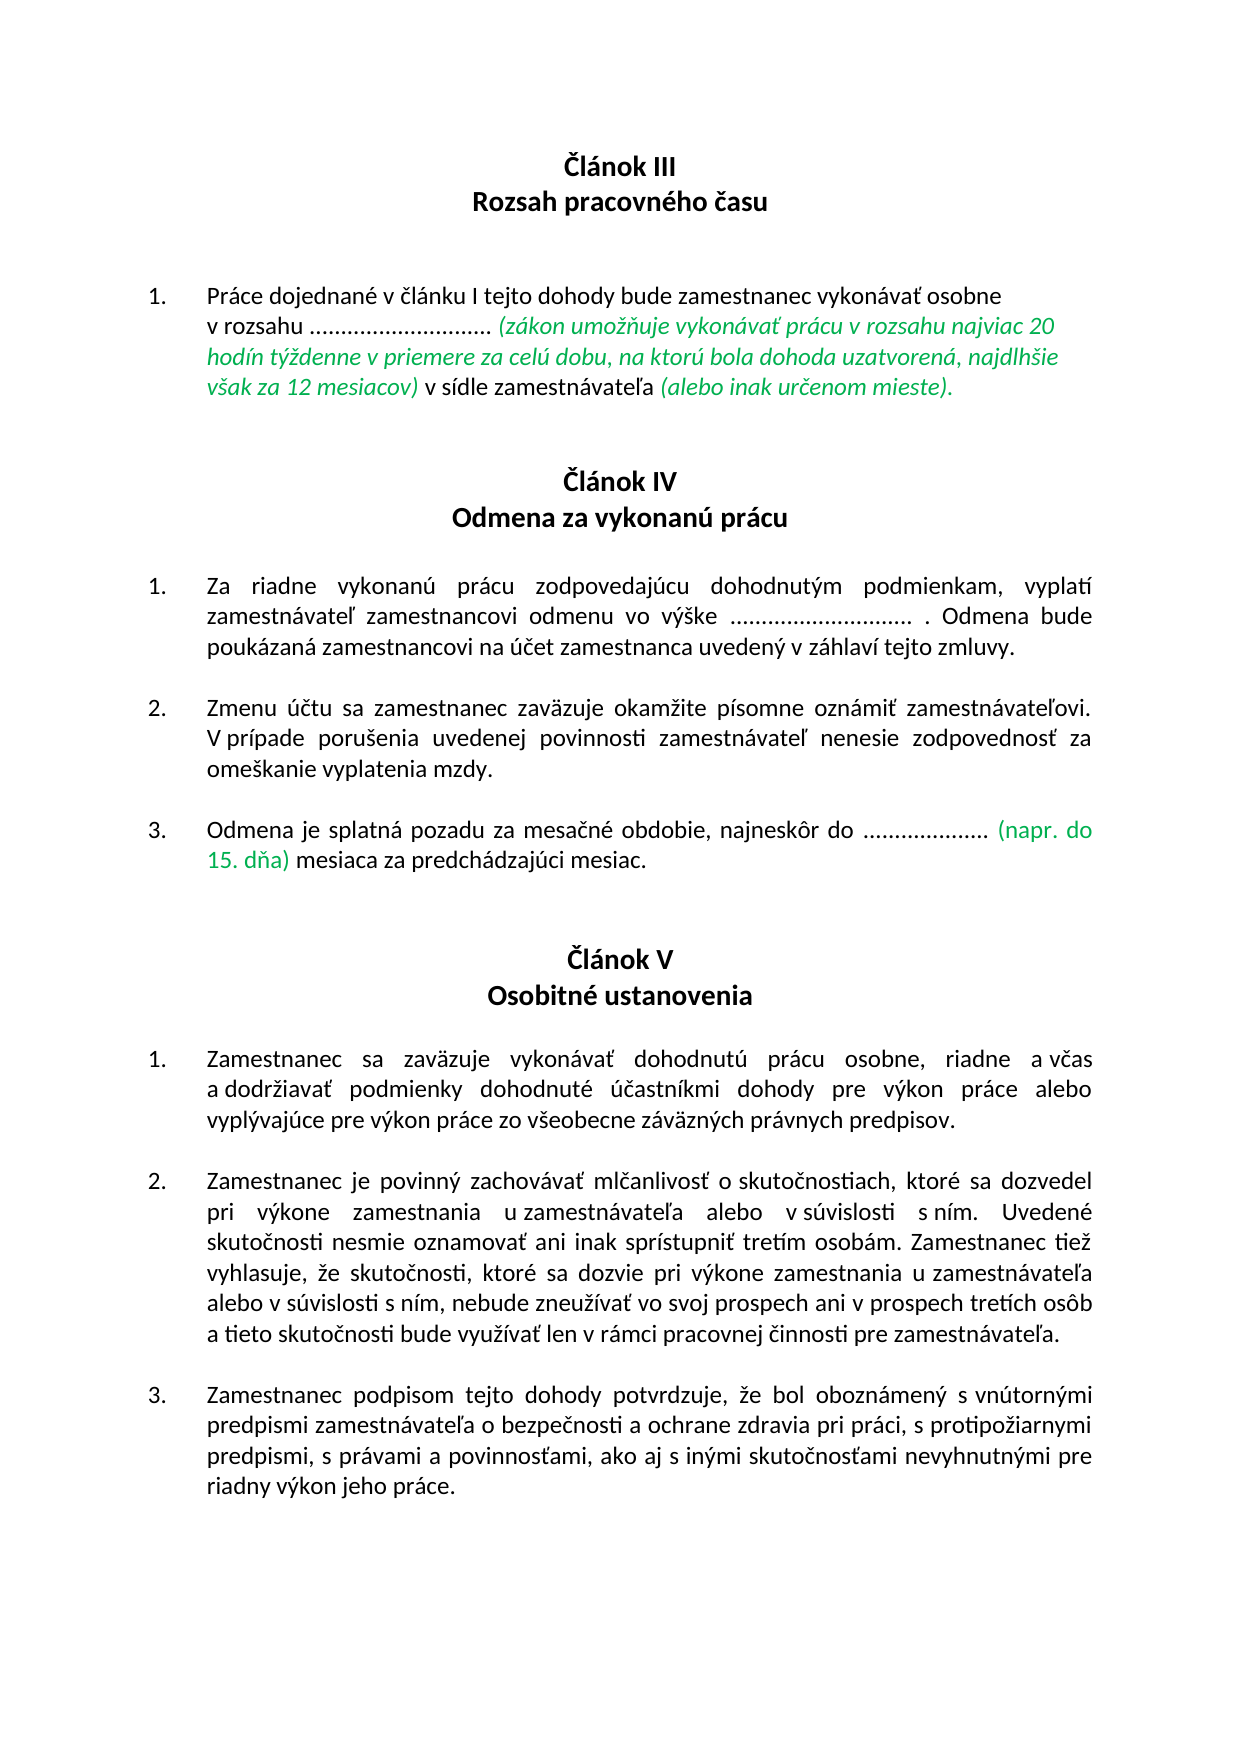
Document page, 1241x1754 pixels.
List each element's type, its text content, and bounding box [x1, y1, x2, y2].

text Článok III [148, 148, 1093, 183]
text Rozsah pracovného času [148, 183, 1093, 219]
text Odmena za vykonanú prácu [148, 499, 1093, 534]
list Práce dojednané v článku I tejto dohody bude zamestnanec vykonávať osobne v rozsahu ............................. (zákon umožňuje vykonávať prácu v rozsahu najviac 20 hodín týždenne v priemere za celú dobu, na ktorú bola dohoda uzatvorená, najdlhšie však za 12 mesiacov) v sídle zamestnávateľa (alebo inak určenom mieste). [148, 280, 1093, 402]
text Článok IV [148, 463, 1093, 499]
list Zamestnanec sa zaväzuje vykonávať dohodnutú prácu osobne, riadne a včas a dodržiavať podmienky dohodnuté účastníkmi dohody pre výkon práce alebo vyplývajúce pre výkon práce zo všeobecne záväzných právnych predpisov. [148, 1043, 1093, 1134]
list Zamestnanec podpisom tejto dohody potvrdzuje, že bol oboznámený s vnútornými predpismi zamestnávateľa o bezpečnosti a ochrane zdravia pri práci, s protipožiarnymi predpismi, s právami a povinnosťami, ako aj s inými skutočnosťami nevyhnutnými pre riadny výkon jeho práce. [148, 1379, 1093, 1501]
list Zamestnanec je povinný zachovávať mlčanlivosť o skutočnostiach, ktoré sa dozvedel pri výkone zamestnania u zamestnávateľa alebo v súvislosti s ním. Uvedené skutočnosti nesmie oznamovať ani inak sprístupniť tretím osobám. Zamestnanec tiež vyhlasuje, že skutočnosti, ktoré sa dozvie pri výkone zamestnania u zamestnávateľa alebo v súvislosti s ním, nebude zneužívať vo svoj prospech ani v prospech tretích osôb a tieto skutočnosti bude využívať len v rámci pracovnej činnosti pre zamestnávateľa. [148, 1165, 1093, 1348]
list Odmena je splatná pozadu za mesačné obdobie, najneskôr do .................... (napr. do 15. dňa) mesiaca za predchádzajúci mesiac. [148, 814, 1093, 875]
list Za riadne vykonanú prácu zodpovedajúcu dohodnutým podmienkam, vyplatí zamestnávateľ zamestnancovi odmenu vo výške ............................. . Odmena bude poukázaná zamestnancovi na účet zamestnanca uvedený v záhlaví tejto zmluvy. [148, 570, 1093, 661]
list Zmenu účtu sa zamestnanec zaväzuje okamžite písomne oznámiť zamestnávateľovi. V prípade porušenia uvedenej povinnosti zamestnávateľ nenesie zodpovednosť za omeškanie vyplatenia mzdy. [148, 692, 1093, 783]
text Článok V [148, 941, 1093, 977]
text Osobitné ustanovenia [148, 977, 1093, 1012]
